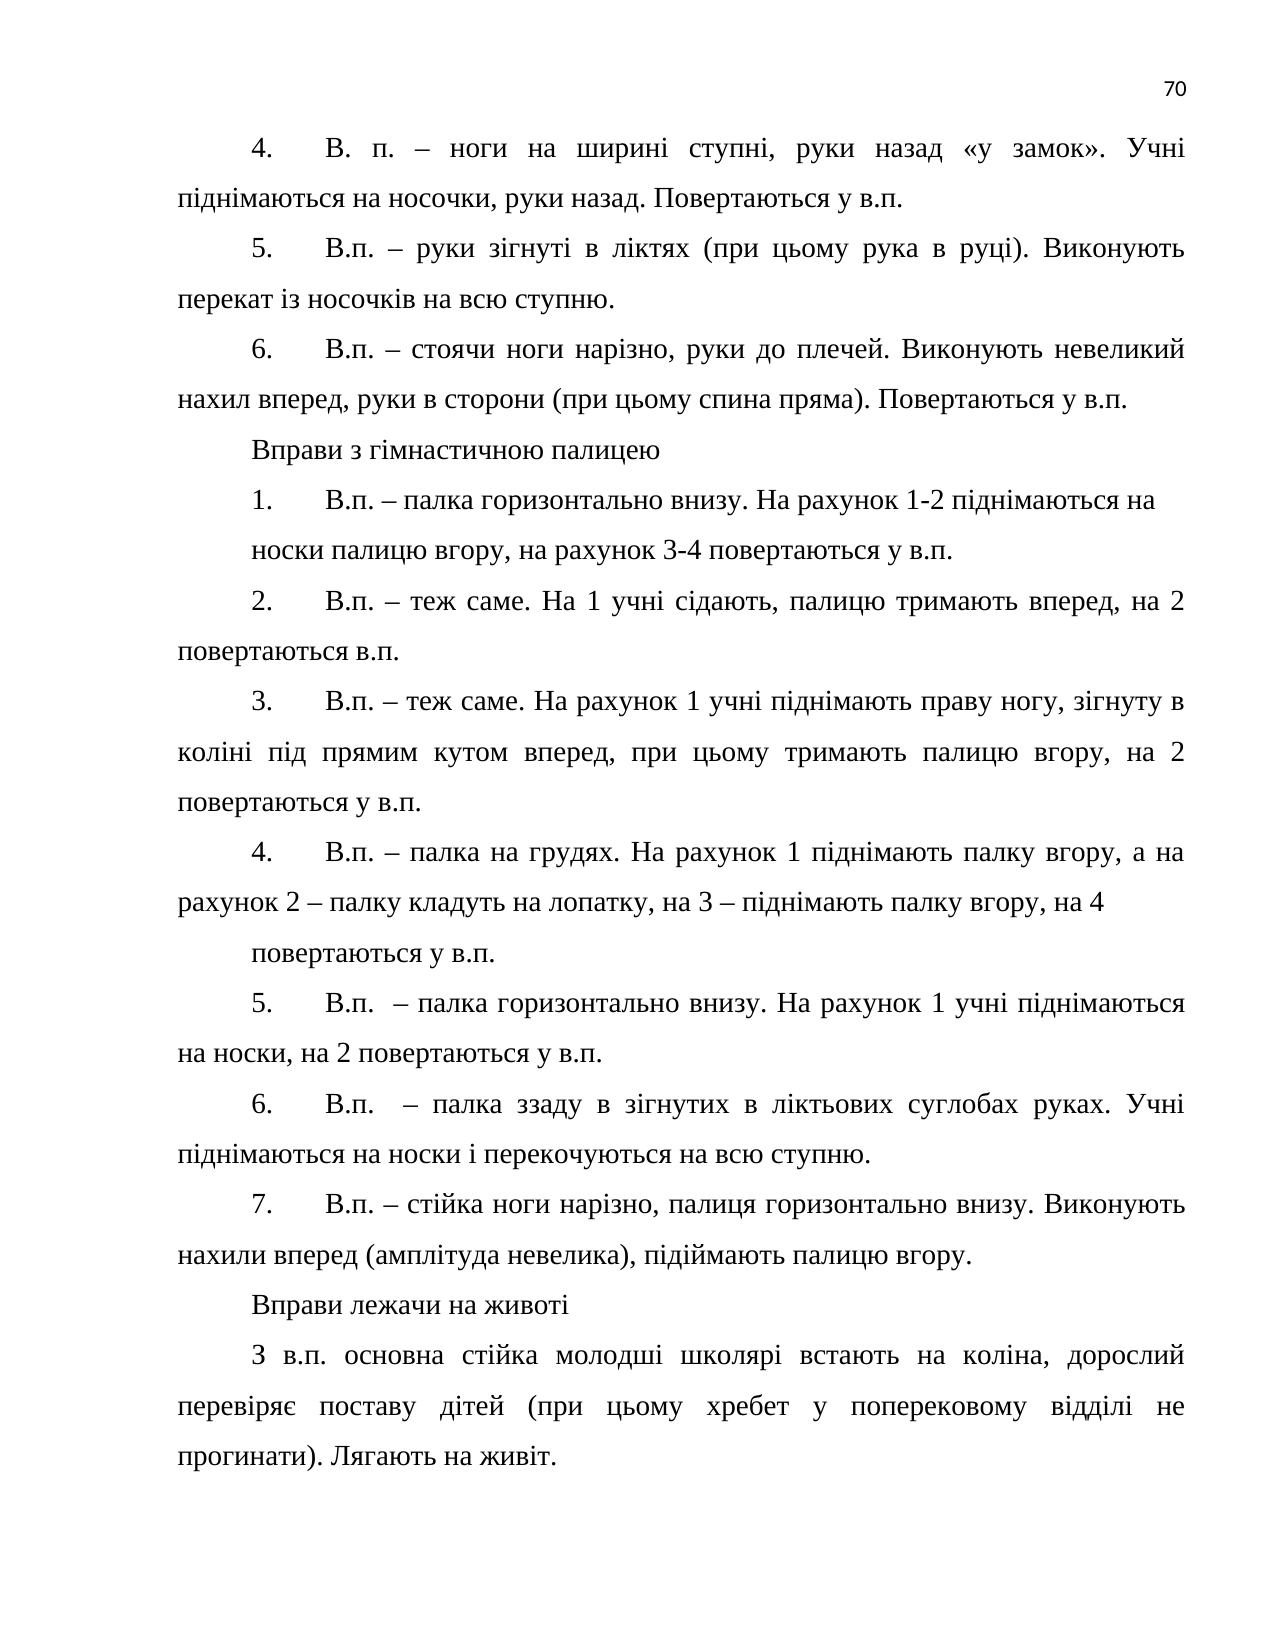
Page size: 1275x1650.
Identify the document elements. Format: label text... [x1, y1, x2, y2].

text носки палицю вгору, на рахунок 3-4 повертаються у в.п. [177, 532, 1186, 566]
text повертаються у в.п. [177, 935, 1186, 968]
list В.п. – руки зігнуті в ліктях (при цьому рука в руці). Виконують перекат із носочків на всю ступню. [177, 231, 1186, 314]
list В.п. – палка горизонтально внизу. На рахунок 1 учні піднімаються на носки, на 2 повертаються у в.п. [177, 985, 1186, 1069]
list В.п. – стійка ноги нарізно, палиця горизонтально внизу. Виконують нахили вперед (амплітуда невелика), підіймають палицю вгору. [177, 1186, 1186, 1270]
list В.п. – стоячи ноги нарізно, руки до плечей. Виконують невеликий нахил вперед, руки в сторони (при цьому спина пряма). Повертаються у в.п. [177, 331, 1186, 415]
list В. п. – ноги на ширині ступні, руки назад «у замок». Учні піднімаються на носочки, руки назад. Повертаються у в.п. [177, 130, 1186, 214]
list В.п. – палка ззаду в зігнутих в ліктьових суглобах руках. Учні піднімаються на носки і перекочуються на всю ступню. [177, 1086, 1186, 1170]
list В.п. – палка горизонтально внизу. На рахунок 1-2 піднімаються на [177, 482, 1186, 516]
text З в.п. основна стійка молодші школярі встають на коліна, дорослий перевіряє поставу дітей (при цьому хребет у поперековому відділі не прогинати). Лягають на живіт. [177, 1337, 1186, 1472]
list В.п. – теж саме. На рахунок 1 учні піднімають праву ногу, зігнуту в коліні під прямим кутом вперед, при цьому тримають палицю вгору, на 2 повертаються у в.п. [177, 683, 1186, 817]
text Вправи лежачи на животі [251, 1287, 1186, 1321]
list В.п. – теж саме. На 1 учні сідають, палицю тримають вперед, на 2 повертаються в.п. [177, 583, 1186, 667]
text Вправи з гімнастичною палицею [251, 432, 1186, 465]
list В.п. – палка на грудях. На рахунок 1 піднімають палку вгору, а на рахунок 2 – палку кладуть на лопатку, на 3 – піднімають палку вгору, на 4 [177, 834, 1186, 918]
